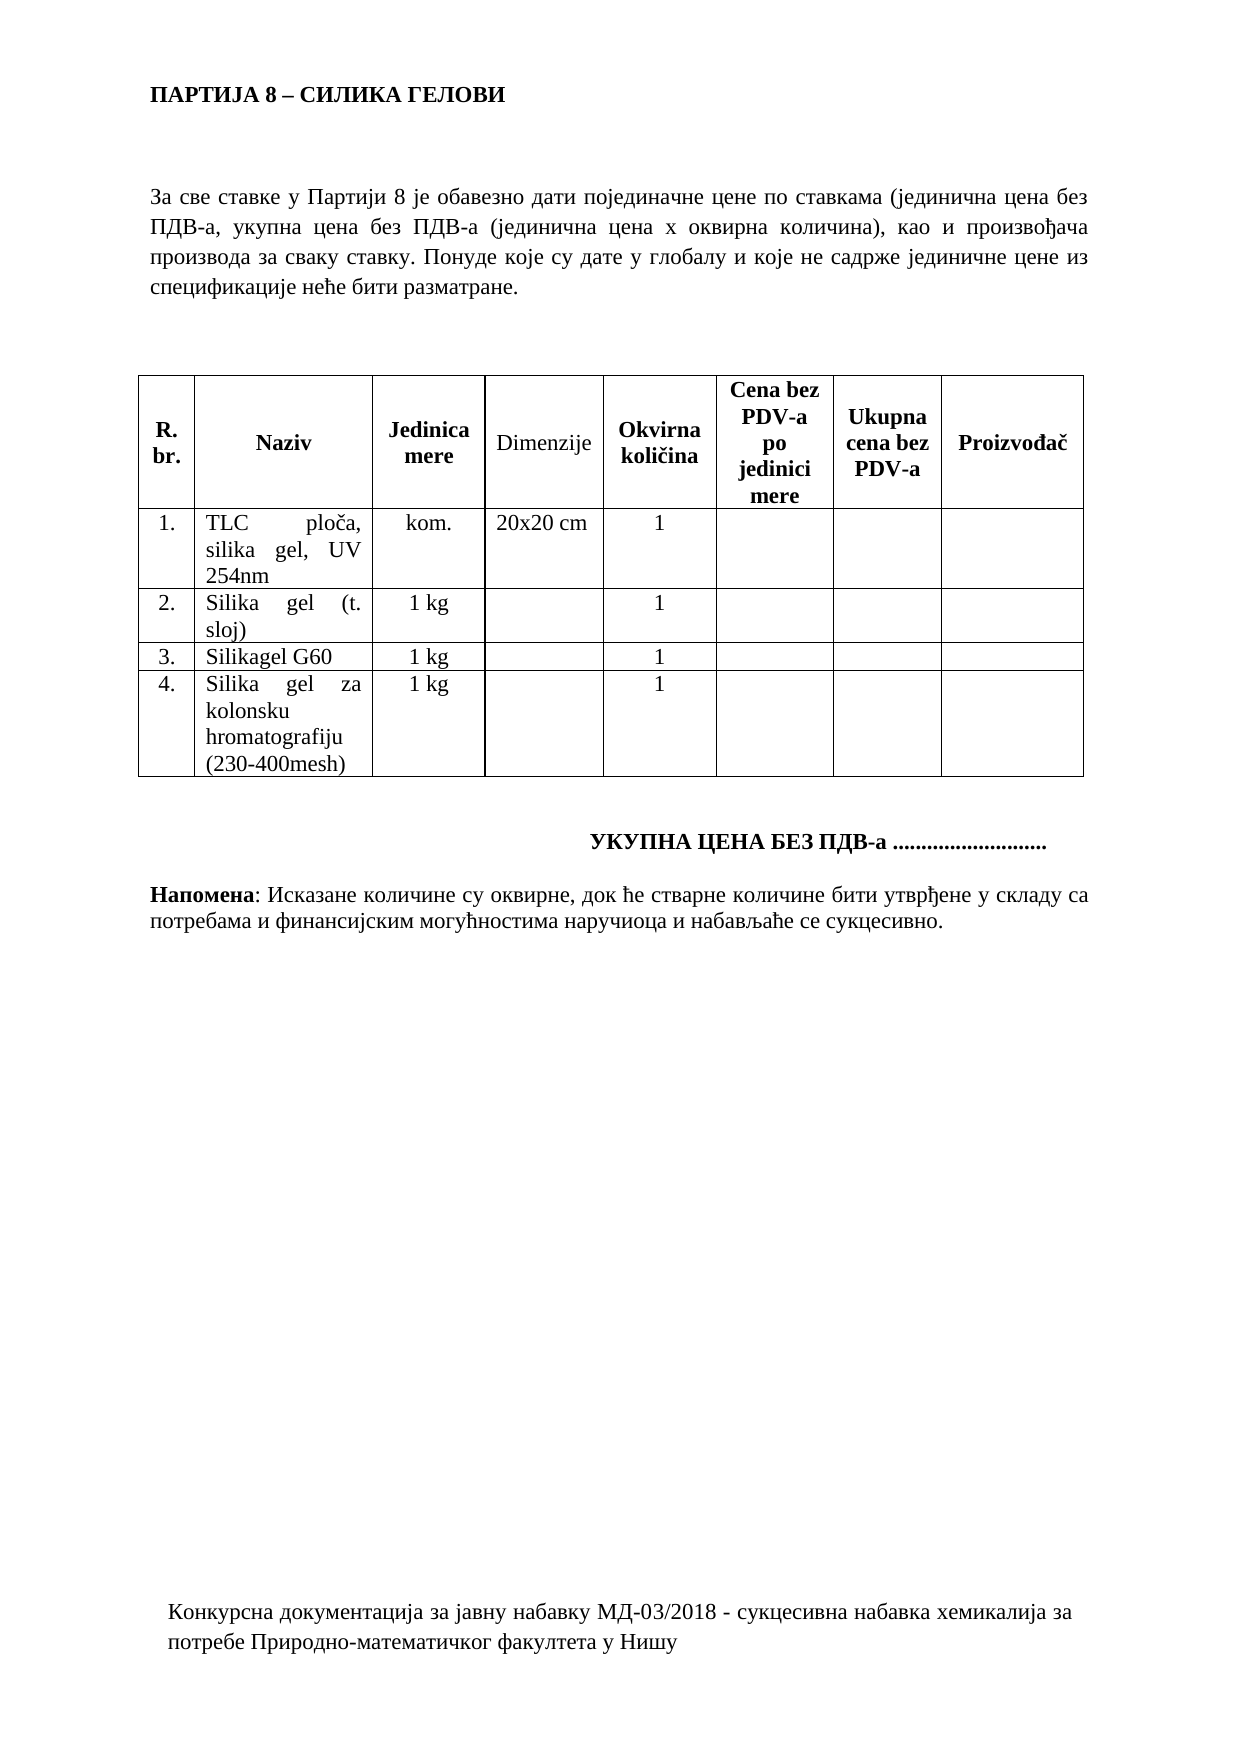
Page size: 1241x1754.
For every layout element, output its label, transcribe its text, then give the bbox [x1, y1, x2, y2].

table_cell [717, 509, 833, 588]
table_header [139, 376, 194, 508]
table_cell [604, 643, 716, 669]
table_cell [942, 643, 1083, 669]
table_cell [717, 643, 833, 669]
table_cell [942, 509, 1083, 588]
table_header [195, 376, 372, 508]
text ПАРТИЈА 8 – СИЛИКА ГЕЛОВИ [150, 81, 1090, 107]
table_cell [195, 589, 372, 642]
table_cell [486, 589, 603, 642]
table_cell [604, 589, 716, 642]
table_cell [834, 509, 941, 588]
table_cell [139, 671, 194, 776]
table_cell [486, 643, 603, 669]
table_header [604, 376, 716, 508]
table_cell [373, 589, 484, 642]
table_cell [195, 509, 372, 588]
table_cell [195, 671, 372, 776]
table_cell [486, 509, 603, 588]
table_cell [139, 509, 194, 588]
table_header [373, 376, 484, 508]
text За све ставке у Партији 8 је обавезно дати појединачне цене по ставкама (јединична цена без ПДВ-а, укупна цена без ПДВ-а (јединична цена x оквирна количина), као и произвођача производа за сваку ставку. Понуде које су дате у глобалу и које не садрже јединичне цене из спецификације неће бити разматране. [150, 183, 1090, 300]
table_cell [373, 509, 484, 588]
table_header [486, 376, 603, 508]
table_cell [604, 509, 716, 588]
text Напомена: Исказане количине су оквирне, док ће стварне количине бити утврђене у складу са потребама и финансијским могућностима наручиоца и набављаће се сукцесивно. [150, 881, 1090, 933]
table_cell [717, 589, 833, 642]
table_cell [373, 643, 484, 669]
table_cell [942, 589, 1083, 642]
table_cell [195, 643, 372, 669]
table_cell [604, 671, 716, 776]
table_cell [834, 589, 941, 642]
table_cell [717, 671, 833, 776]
text УКУПНА ЦЕНА БЕЗ ПДВ-а ........................... [589, 828, 1090, 854]
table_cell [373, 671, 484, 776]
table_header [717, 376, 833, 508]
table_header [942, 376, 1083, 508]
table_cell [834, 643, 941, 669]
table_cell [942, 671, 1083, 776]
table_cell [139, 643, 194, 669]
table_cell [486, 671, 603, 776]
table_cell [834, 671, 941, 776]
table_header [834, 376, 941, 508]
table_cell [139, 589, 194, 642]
